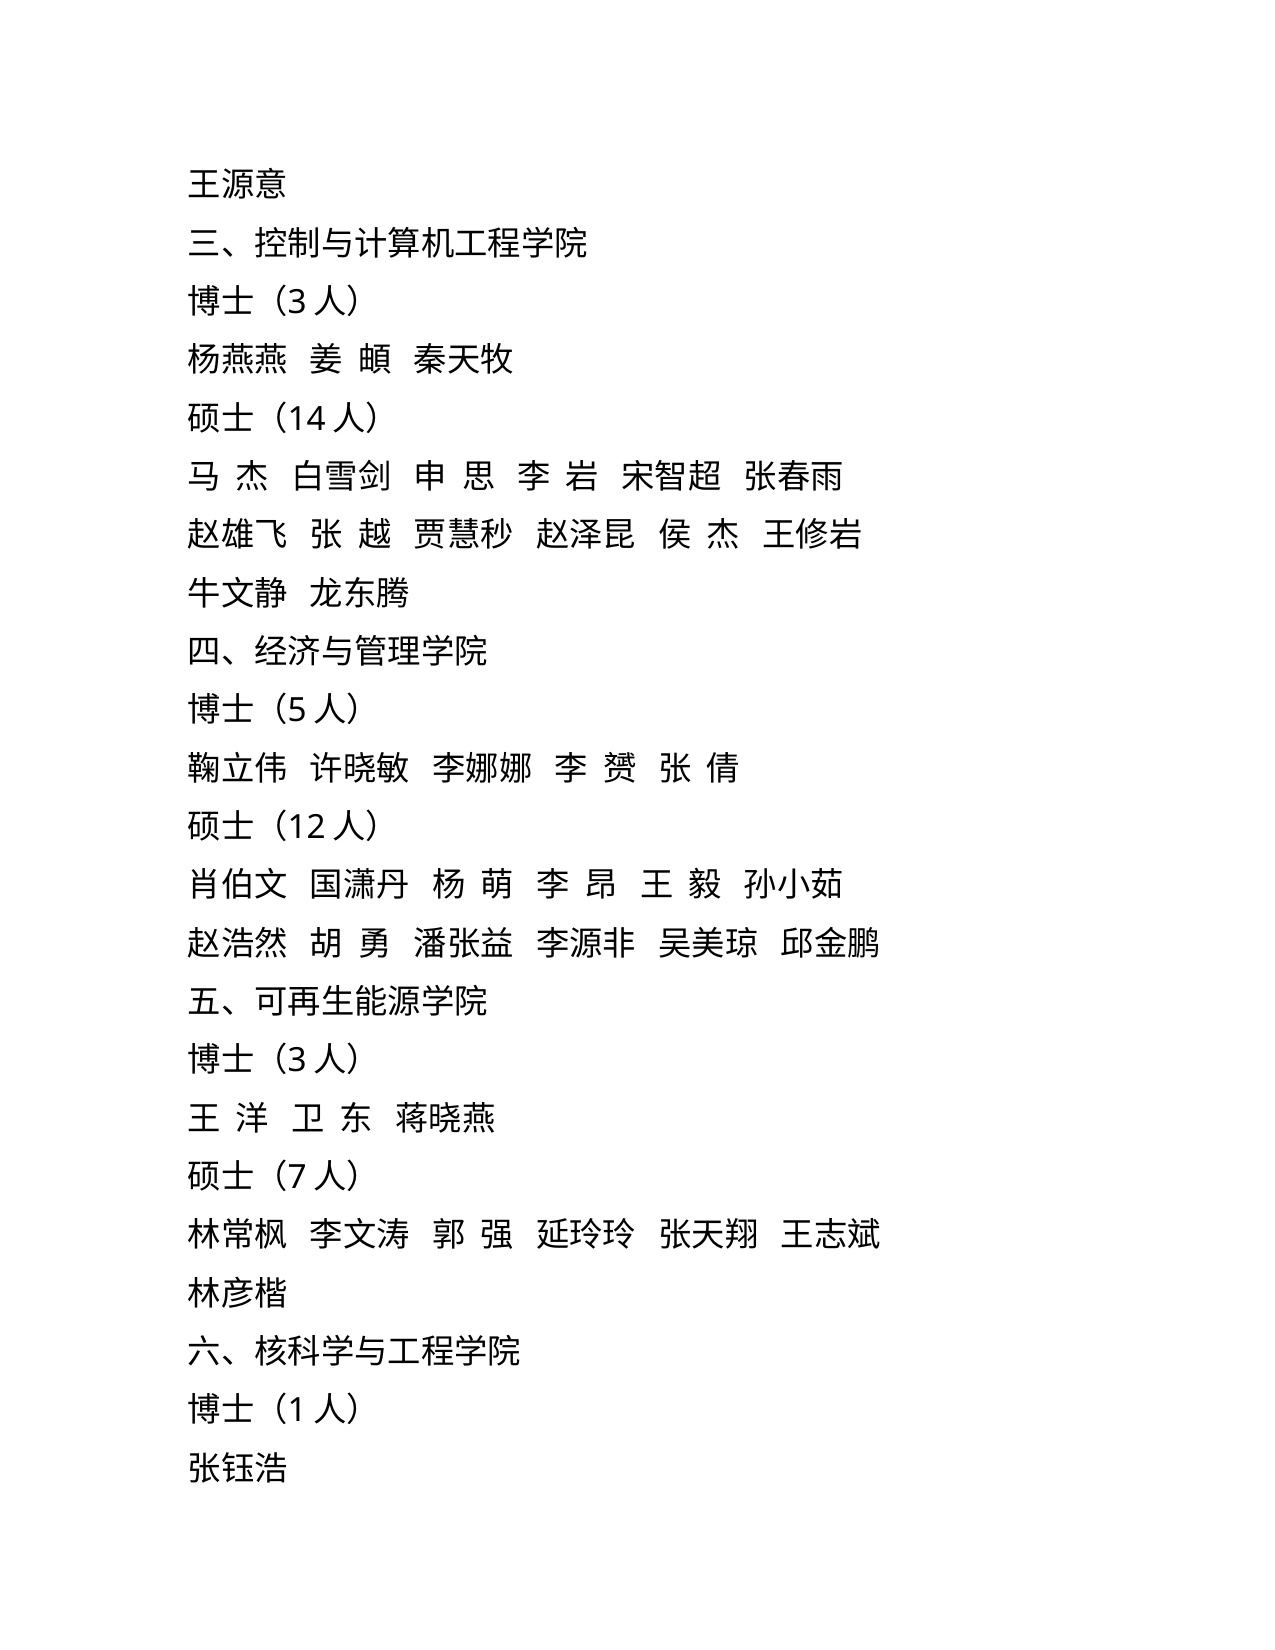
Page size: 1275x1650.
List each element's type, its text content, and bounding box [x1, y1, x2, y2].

text 博士（3人） [187, 267, 1087, 325]
text 博士（1人） [187, 1375, 1087, 1433]
text 马 杰 白雪剑 申 思 李 岩 宋智超 张春雨 [187, 442, 1087, 500]
text 四、经济与管理学院 [187, 617, 1087, 675]
text 博士（5人） [187, 675, 1087, 733]
text 三、控制与计算机工程学院 [187, 208, 1087, 267]
text 牛文静 龙东腾 [187, 558, 1087, 617]
text 林彦楷 [187, 1258, 1087, 1317]
text 博士（3人） [187, 1025, 1087, 1083]
text 王源意 [187, 150, 1087, 208]
text 五、可再生能源学院 [187, 967, 1087, 1025]
text 硕士（12人） [187, 792, 1087, 850]
text 张钰浩 [187, 1433, 1087, 1492]
text 鞠立伟 许晓敏 李娜娜 李 赟 张 倩 [187, 733, 1087, 792]
text 赵浩然 胡 勇 潘张益 李源非 吴美琼 邱金鹏 [187, 908, 1087, 967]
text 林常枫 李文涛 郭 强 延玲玲 张天翔 王志斌 [187, 1200, 1087, 1258]
text 王 洋 卫 东 蒋晓燕 [187, 1083, 1087, 1142]
text 硕士（14人） [187, 383, 1087, 442]
text 硕士（7人） [187, 1142, 1087, 1200]
text 六、核科学与工程学院 [187, 1317, 1087, 1375]
text 杨燕燕 姜 頔 秦天牧 [187, 325, 1087, 383]
text 赵雄飞 张 越 贾慧秒 赵泽昆 侯 杰 王修岩 [187, 500, 1087, 558]
text 肖伯文 国潇丹 杨 萌 李 昂 王 毅 孙小茹 [187, 850, 1087, 908]
